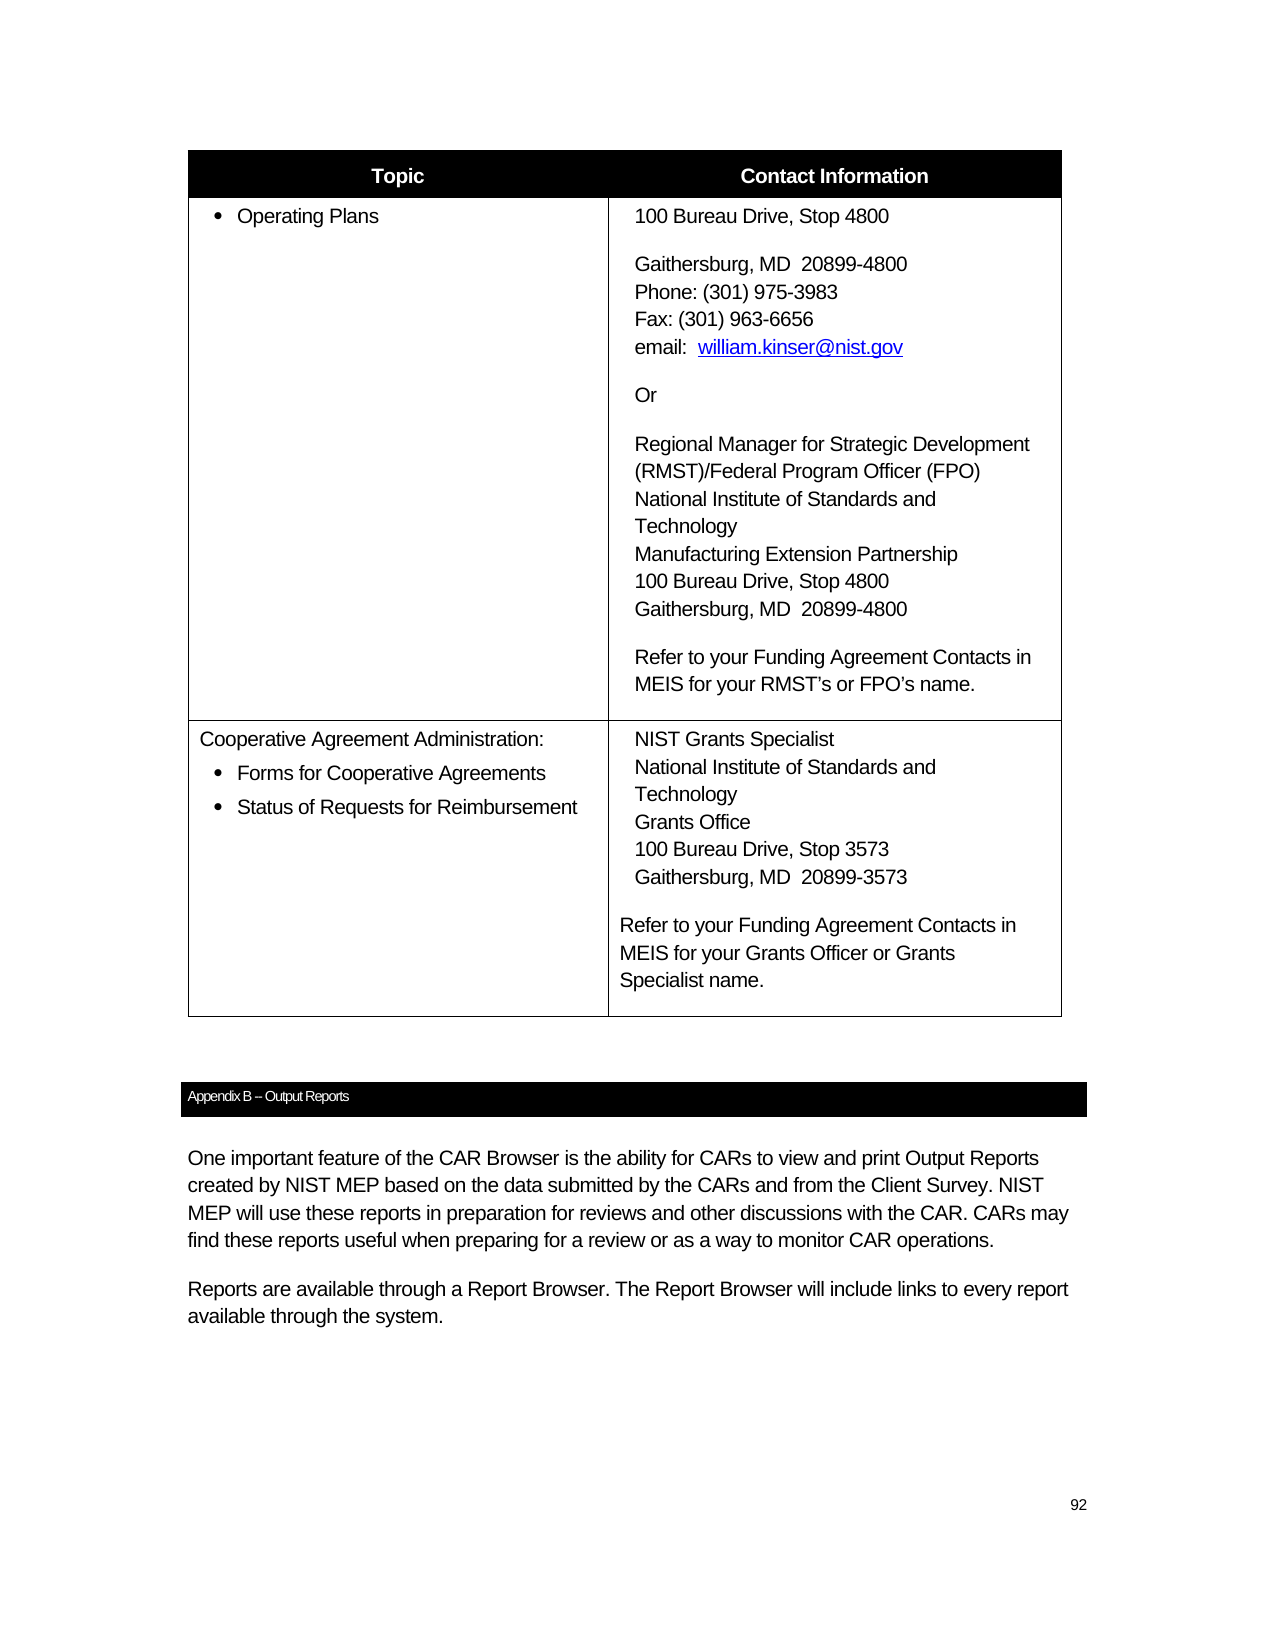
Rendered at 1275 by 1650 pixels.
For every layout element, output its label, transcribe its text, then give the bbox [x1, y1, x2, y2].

table_header Contact Information [609, 151, 1061, 197]
table_header Topic [189, 151, 608, 197]
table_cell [189, 198, 608, 720]
table_cell NIST Grants Specialist National Institute of Standards and Technology Grants Office 100 Bureau Drive, Stop 3573 Gaithersburg, MD 20899-3573 Refer to your Funding Agreement Contacts in MEIS for your Grants Officer or Grants Specialist name. [609, 721, 1061, 1016]
table_cell Cooperative Agreement Administration: Forms for Cooperative Agreements Status of Requests for Reimbursement [189, 721, 608, 1016]
subtitle Appendix B -- Output Reports [181, 1082, 1087, 1117]
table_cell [609, 198, 1061, 720]
text Reports are available through a Report Browser. The Report Browser will include links to every report available through the system. [187, 1276, 1087, 1328]
text One important feature of the CAR Browser is the ability for CARs to view and print Output Reports created by NIST MEP based on the data submitted by the CARs and from the Client Survey. NIST MEP will use these reports in preparation for reviews and other discussions with the CAR. CARs may find these reports useful when preparing for a review or as a way to monitor CAR operations. [187, 1118, 1087, 1252]
